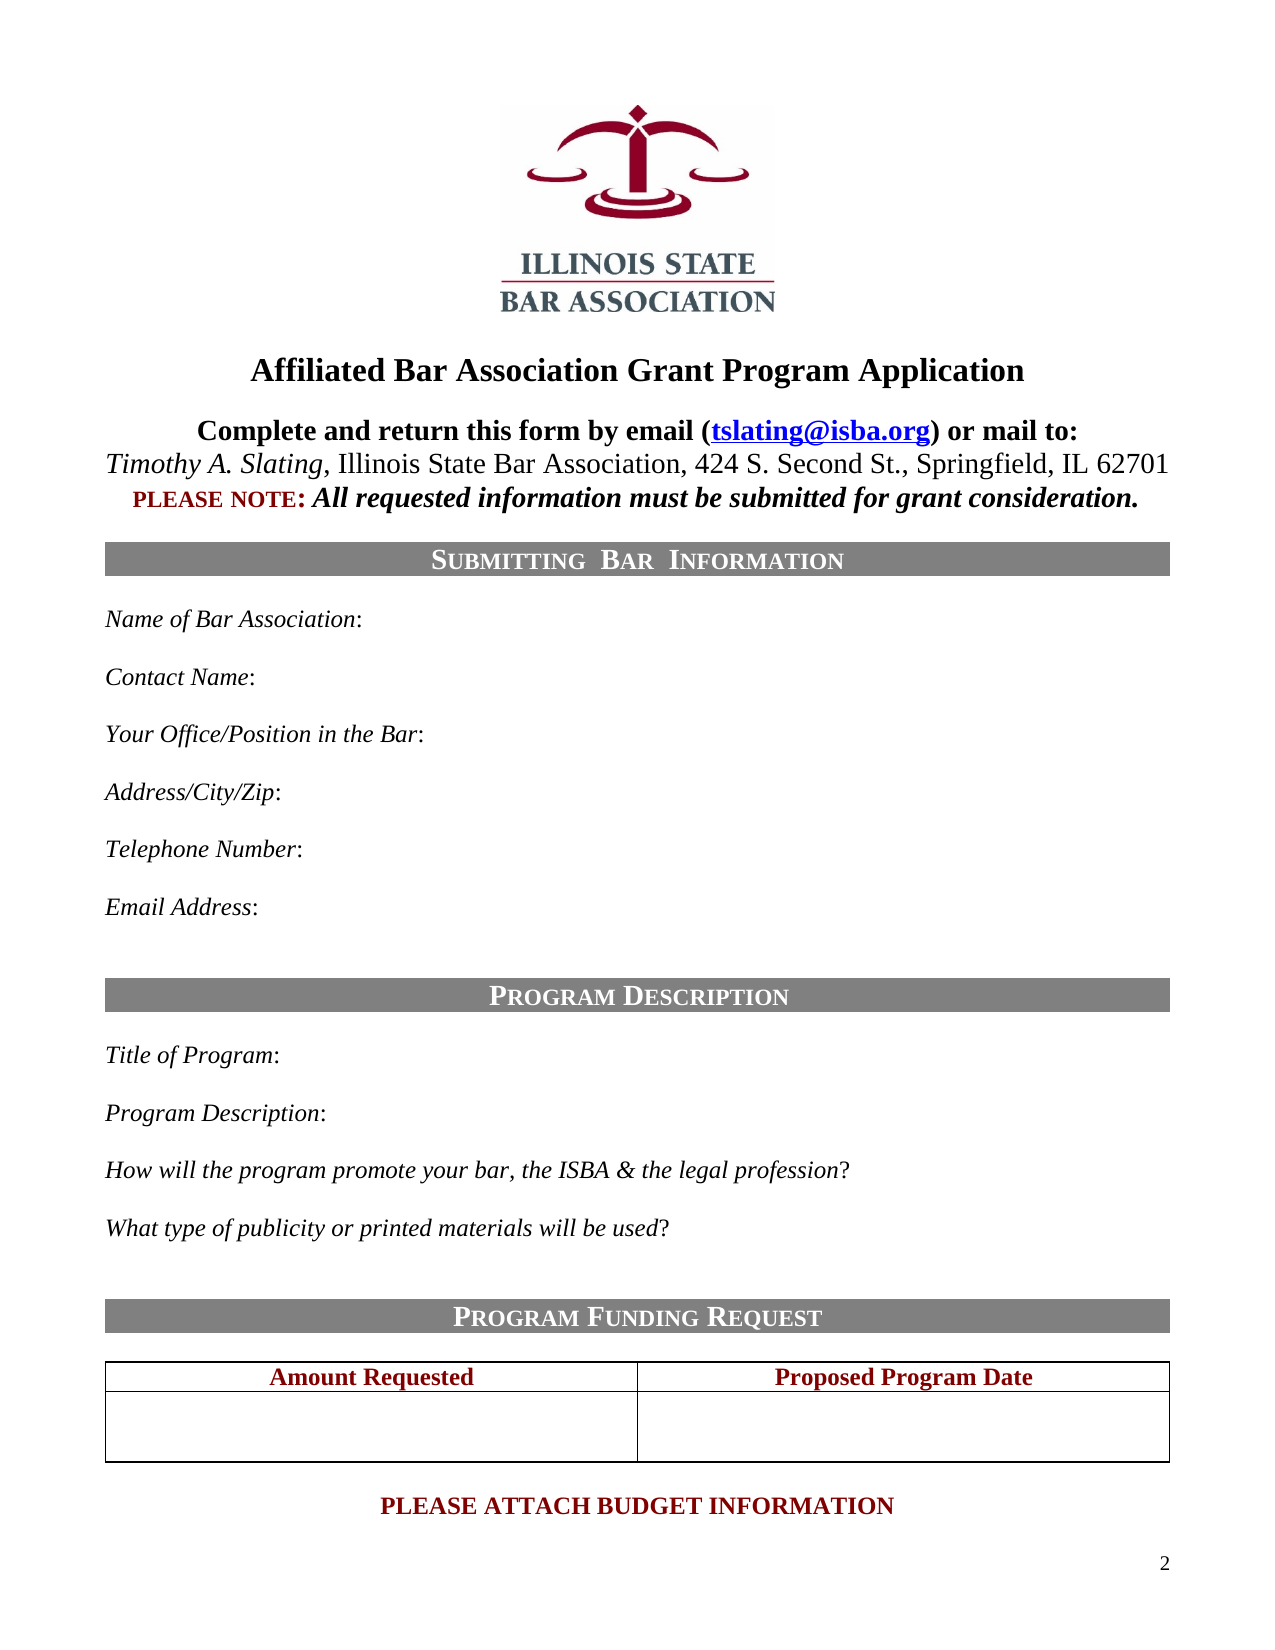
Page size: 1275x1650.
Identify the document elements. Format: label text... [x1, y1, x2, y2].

text Timothy A. Slating, Illinois State Bar Association, 424 S. , Springfield, IL 62701 [105, 446, 1170, 480]
text Complete and return this form by email (tslating@isba.org) or mail to: [105, 413, 1170, 446]
text Email Address: [105, 892, 1170, 921]
picture [500, 105, 775, 312]
text Name of Bar Association: [105, 604, 1170, 633]
text Title of Program: [105, 1040, 1170, 1069]
text Program Funding Request [105, 1299, 1170, 1333]
table_cell [106, 1392, 637, 1461]
text Program Description: [105, 1098, 1170, 1127]
table_cell [638, 1392, 1169, 1461]
text Submitting Bar Information [105, 542, 1170, 576]
text please note: All requested information must be submitted for grant consideration. [105, 480, 1170, 513]
table_header Amount Requested [106, 1363, 637, 1391]
text Your Office/Position in the Bar: [105, 719, 1170, 748]
text Telephone Number: [105, 834, 1170, 863]
text Address/City/Zip: [105, 777, 1170, 806]
table_header Proposed Program Date [638, 1363, 1169, 1391]
text PLEASE ATTACH BUDGET INFORMATION [105, 1491, 1170, 1520]
text Program Description [105, 978, 1170, 1012]
text Affiliated Bar Association Grant Program Application [105, 350, 1170, 388]
text What type of publicity or printed materials will be used? [105, 1213, 1170, 1242]
text How will the program promote your bar, the ISBA & the legal profession? [105, 1155, 1170, 1184]
text Contact Name: [105, 662, 1170, 691]
